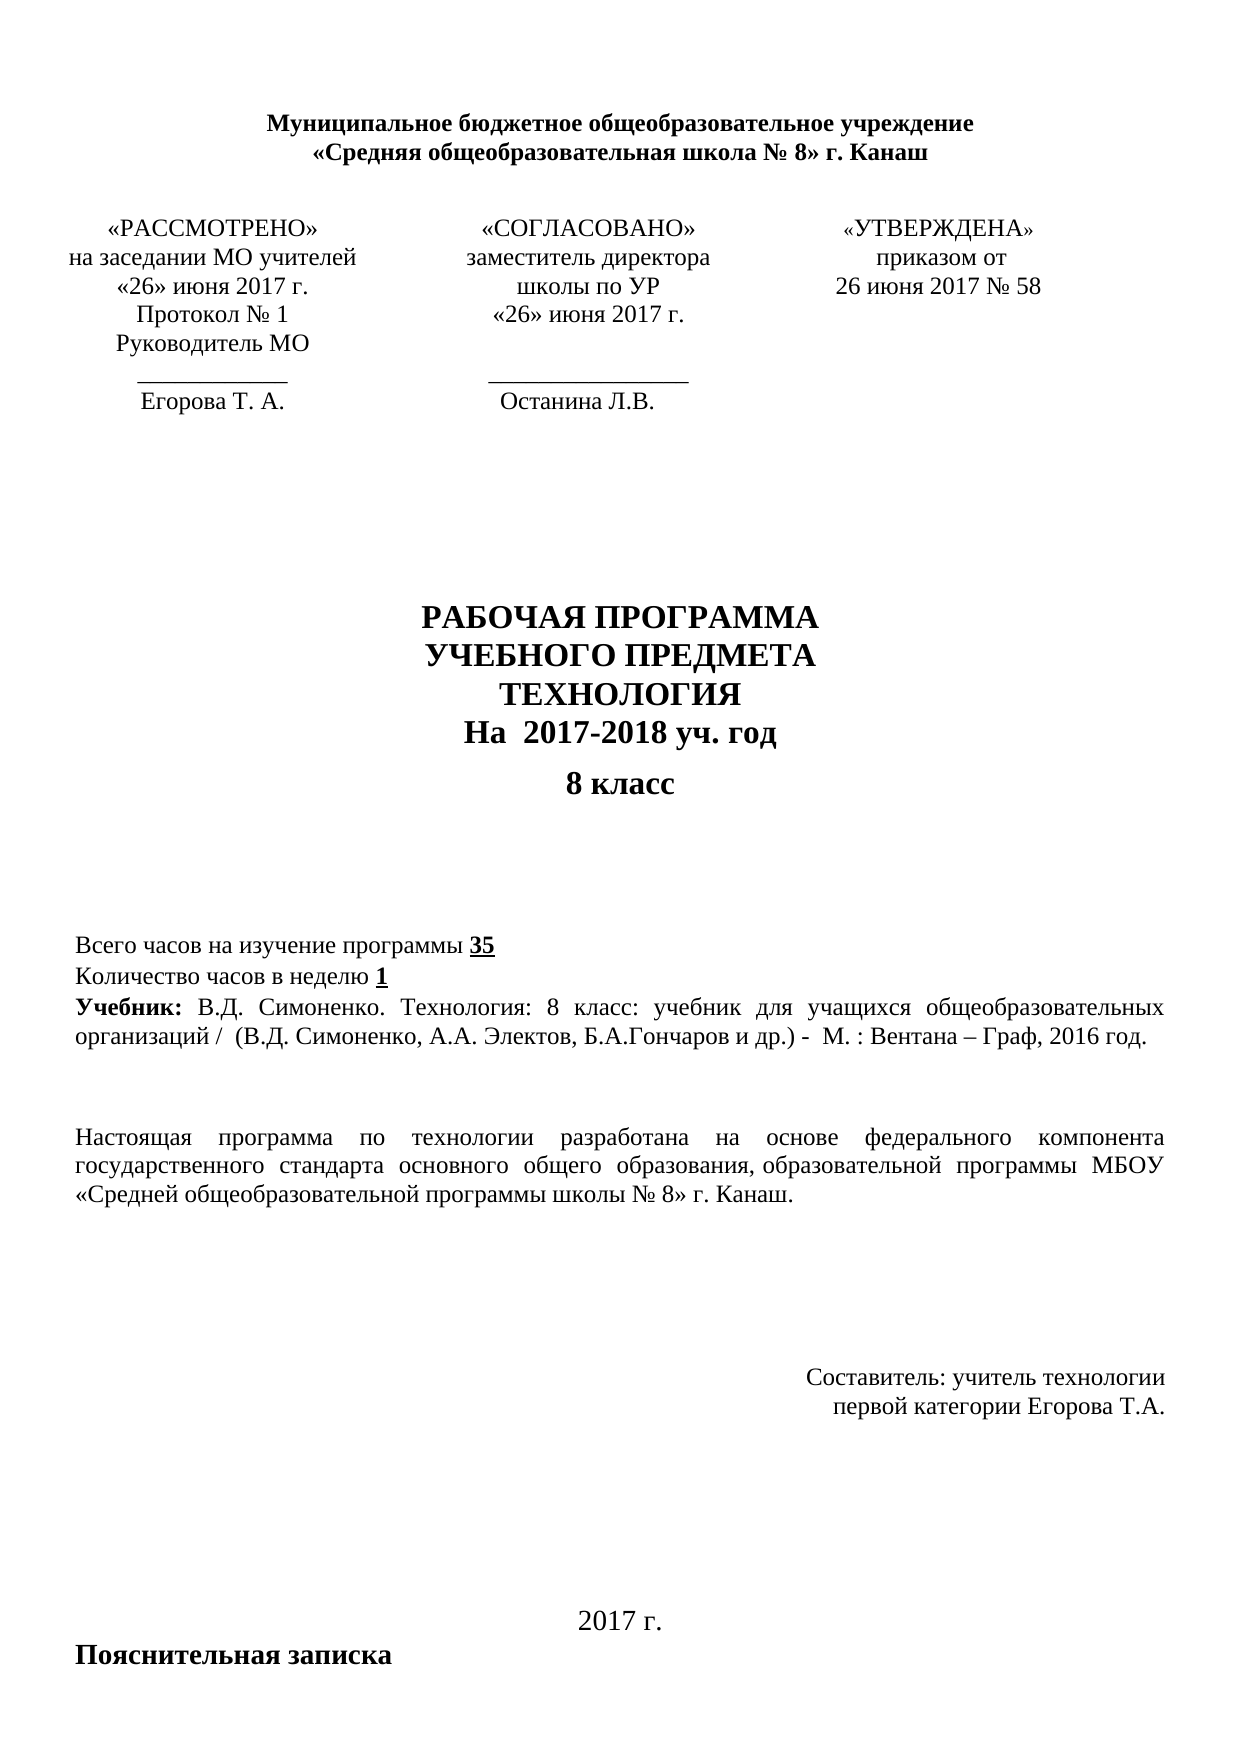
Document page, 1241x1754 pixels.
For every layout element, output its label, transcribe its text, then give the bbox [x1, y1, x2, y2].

text Всего часов на изучение программы 35 [75, 930, 1165, 959]
text Пояснительная записка [75, 1637, 1165, 1670]
text Настоящая программа по технологии разработана на основе федерального компонента государственного стандарта основного общего образования, образовательной программы МБОУ «Средней общеобразовательной программы школы № 8» г. Канаш. [75, 1122, 1165, 1208]
title РАБОЧАЯ ПРОГРАММА [75, 597, 1165, 636]
text Учебник: В.Д. Симоненко. Технология: 8 класс: учебник для учащихся общеобразовательных организаций / (В.Д. Симоненко, А.А. Электов, Б.А.Гончаров и др.) - М. : Вентана – Граф, 2016 год. [75, 992, 1165, 1049]
text На 2017-2018 уч. год [75, 712, 1165, 751]
text Составитель: учитель технологии первой категории Егорова Т.А. [517, 1362, 1165, 1420]
text Количество часов в неделю 1 [75, 961, 1165, 990]
text 8 класс [75, 763, 1165, 801]
text Муниципальное бюджетное общеобразовательное учреждение [75, 108, 1165, 137]
text «Средняя общеобразовательная школа № 8» г. Канаш [75, 137, 1165, 166]
title ТЕХНОЛОГИЯ [75, 674, 1165, 712]
title УЧЕБНОГО ПРЕДМЕТА [75, 636, 1165, 674]
text 2017 г. [75, 1603, 1165, 1637]
